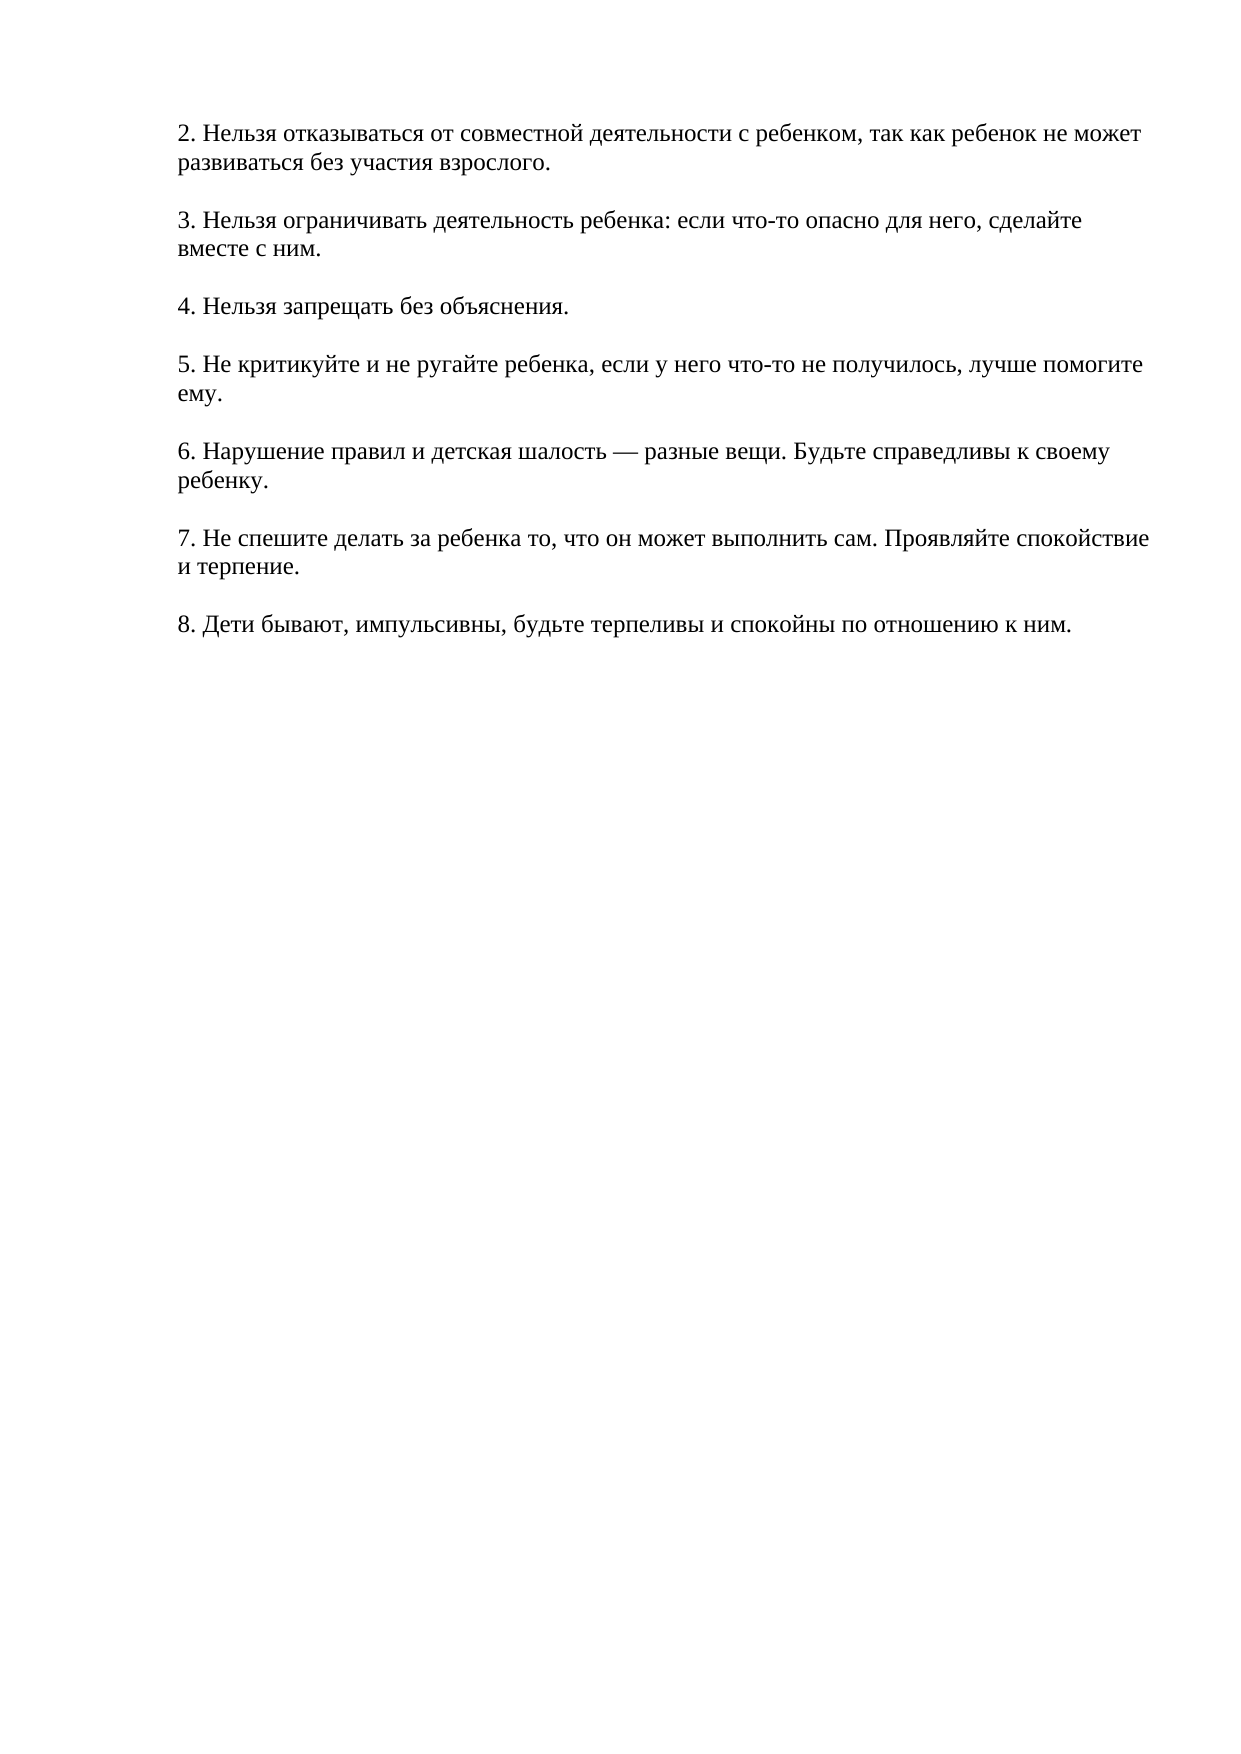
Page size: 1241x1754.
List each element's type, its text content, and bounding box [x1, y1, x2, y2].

text 4. Нельзя запрещать без объяснения. [177, 291, 1152, 320]
text 3. Нельзя ограничивать деятельность ребенка: если что-то опасно для него, сделайте вместе с ним. [177, 205, 1152, 262]
text 2. Нельзя отказываться от совместной деятельности с ребенком, так как ребенок не может развиваться без участия взрослого. [177, 118, 1152, 176]
text 8. Дети бывают, импульсивны, будьте терпеливы и спокойны по отношению к ним. [177, 609, 1152, 638]
text 5. Не критикуйте и не ругайте ребенка, если у него что-то не получилось, лучше помогите ему. [177, 349, 1152, 407]
text 6. Нарушение правил и детская шалость — разные вещи. Будьте справедливы к своему ребенку. [177, 436, 1152, 493]
text 7. Не спешите делать за ребенка то, что он может выполнить сам. Проявляйте спокойствие и терпение. [177, 523, 1152, 580]
